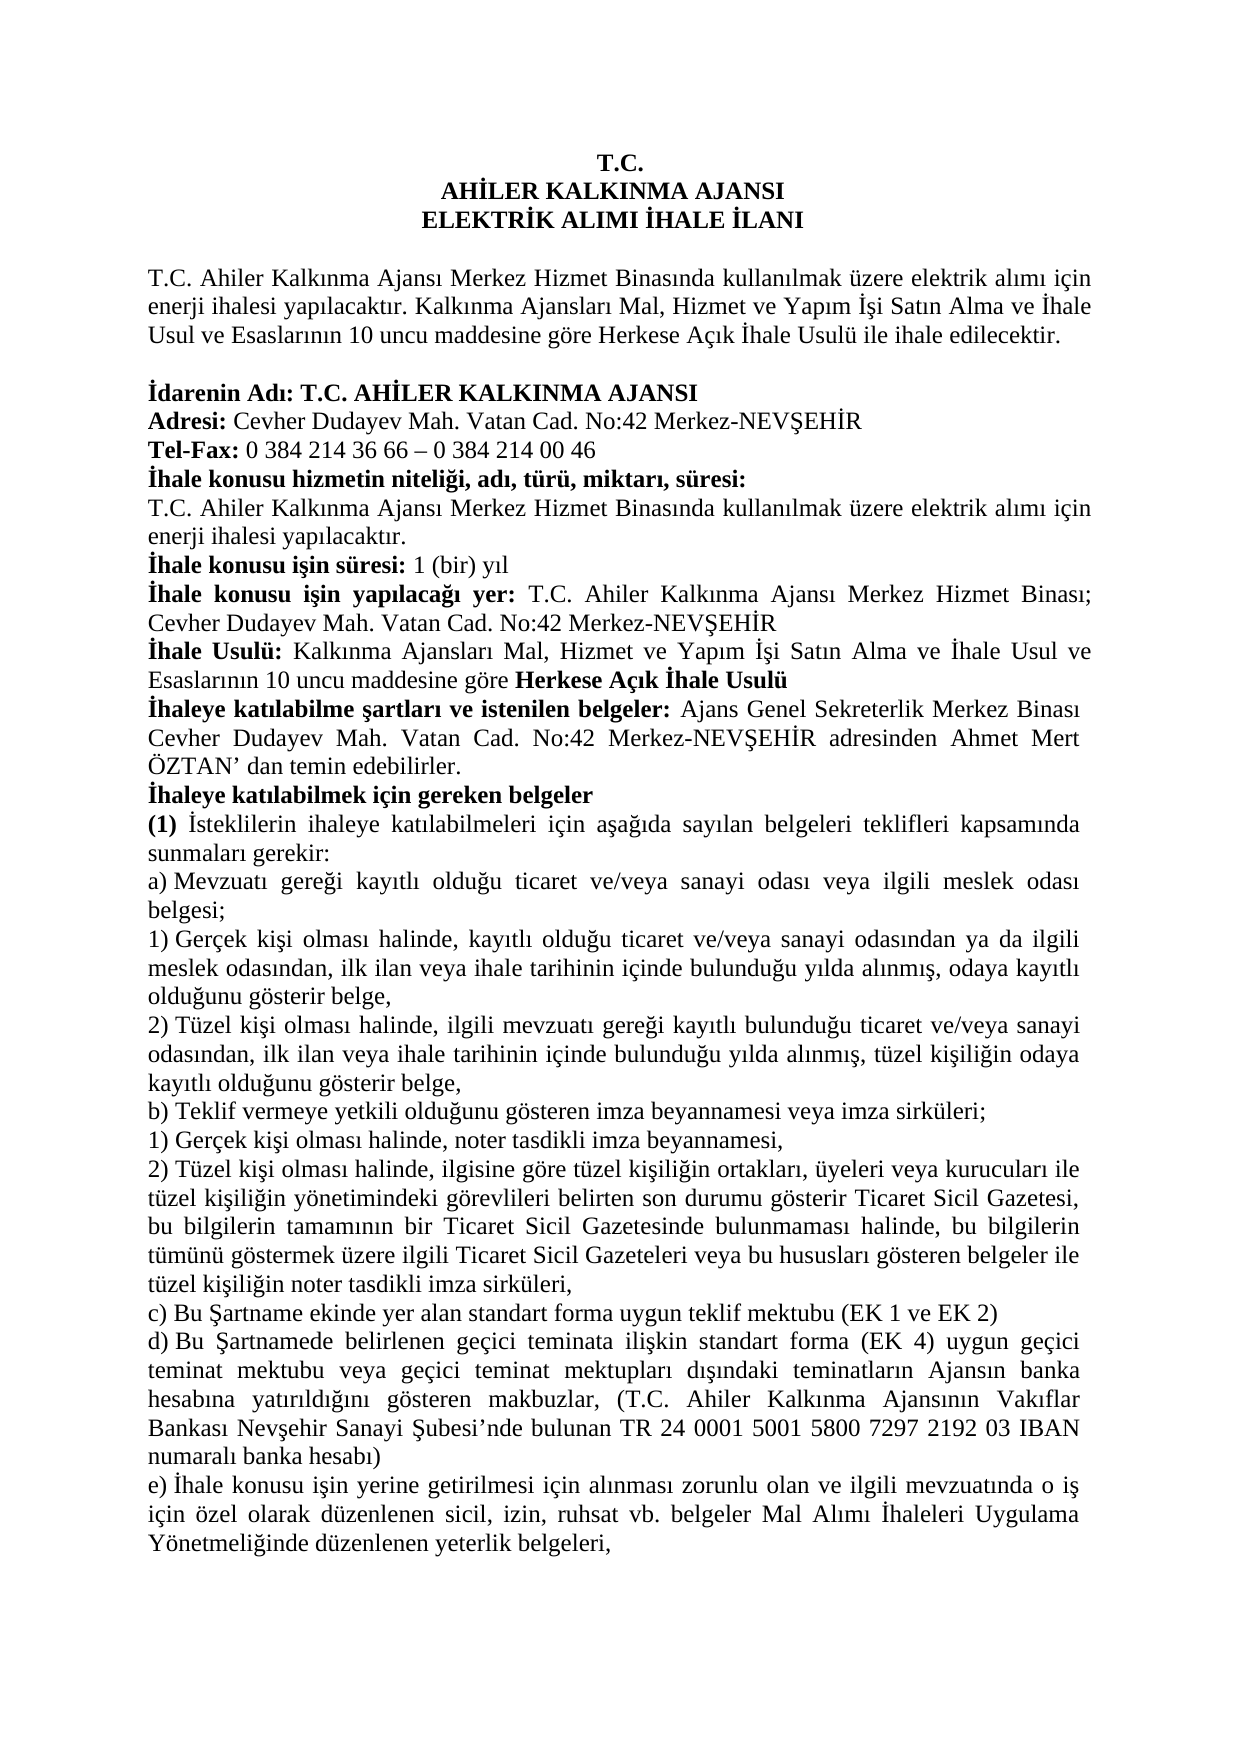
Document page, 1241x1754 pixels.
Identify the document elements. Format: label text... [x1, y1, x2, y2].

text 2) Tüzel kişi olması halinde, ilgisine göre tüzel kişiliğin ortakları, üyeleri veya kurucuları ile tüzel kişiliğin yönetimindeki görevlileri belirten son durumu gösterir Ticaret Sicil Gazetesi, bu bilgilerin tamamının bir Ticaret Sicil Gazetesinde bulunmaması halinde, bu bilgilerin tümünü göstermek üzere ilgili Ticaret Sicil Gazeteleri veya bu hususları gösteren belgeler ile tüzel kişiliğin noter tasdikli imza sirküleri, [148, 1154, 1081, 1298]
text İdarenin Adı: T.C. AHİLER KALKINMA AJANSI [148, 378, 1093, 406]
text T.C. [148, 148, 1093, 176]
text İhale konusu işin yapılacağı yer: T.C. Ahiler Kalkınma Ajansı Merkez Hizmet Binası; Cevher Dudayev Mah. Vatan Cad. No:42 Merkez-NEVŞEHİR [148, 579, 1093, 636]
text b) Teklif vermeye yetkili olduğunu gösteren imza beyannamesi veya imza sirküleri; [148, 1096, 1081, 1125]
text 2) Tüzel kişi olması halinde, ilgili mevzuatı gereği kayıtlı bulunduğu ticaret ve/veya sanayi odasından, ilk ilan veya ihale tarihinin içinde bulunduğu yılda alınmış, tüzel kişiliğin odaya kayıtlı olduğunu gösterir belge, [148, 1010, 1081, 1096]
text İhaleye katılabilmek için gereken belgeler [148, 780, 1081, 809]
text d) Bu Şartnamede belirlenen geçici teminata ilişkin standart forma (EK 4) uygun geçici teminat mektubu veya geçici teminat mektupları dışındaki teminatların Ajansın banka hesabına yatırıldığını gösteren makbuzlar, (T.C. Ahiler Kalkınma Ajansının Vakıflar Bankası Nevşehir Sanayi Şubesi’nde bulunan TR 24 0001 5001 5800 7297 2192 03 IBAN numaralı banka hesabı) [148, 1326, 1081, 1470]
text 1) Gerçek kişi olması halinde, kayıtlı olduğu ticaret ve/veya sanayi odasından ya da ilgili meslek odasından, ilk ilan veya ihale tarihinin içinde bulunduğu yılda alınmış, odaya kayıtlı olduğunu gösterir belge, [148, 924, 1081, 1010]
text e) İhale konusu işin yerine getirilmesi için alınması zorunlu olan ve ilgili mevzuatında o iş için özel olarak düzenlenen sicil, izin, ruhsat vb. belgeler Mal Alımı İhaleleri Uygulama Yönetmeliğinde düzenlenen yeterlik belgeleri, [148, 1470, 1081, 1556]
text Tel-Fax: 0 384 214 36 66 – 0 384 214 00 46 [148, 435, 1093, 464]
text İhale Usulü: Kalkınma Ajansları Mal, Hizmet ve Yapım İşi Satın Alma ve İhale Usul ve Esaslarının 10 uncu maddesine göre Herkese Açık İhale Usulü [148, 636, 1093, 694]
text (1) İsteklilerin ihaleye katılabilmeleri için aşağıda sayılan belgeleri teklifleri kapsamında sunmaları gerekir: [148, 809, 1081, 866]
text 1) Gerçek kişi olması halinde, noter tasdikli imza beyannamesi, [148, 1125, 1081, 1154]
text c) Bu Şartname ekinde yer alan standart forma uygun teklif mektubu (EK 1 ve EK 2) [148, 1298, 1081, 1326]
text T.C. Ahiler Kalkınma Ajansı Merkez Hizmet Binasında kullanılmak üzere elektrik alımı için enerji ihalesi yapılacaktır. [148, 493, 1093, 550]
text ELEKTRİK ALIMI İHALE İLANI [133, 205, 1093, 234]
text Adresi: Cevher Dudayev Mah. Vatan Cad. No:42 Merkez-NEVŞEHİR [148, 406, 1093, 435]
text T.C. Ahiler Kalkınma Ajansı Merkez Hizmet Binasında kullanılmak üzere elektrik alımı için enerji ihalesi yapılacaktır. Kalkınma Ajansları Mal, Hizmet ve Yapım İşi Satın Alma ve İhale Usul ve Esaslarının 10 uncu maddesine göre Herkese Açık İhale Usulü ile ihale edilecektir. [148, 263, 1093, 349]
text AHİLER KALKINMA AJANSI [133, 176, 1093, 205]
text İhale konusu hizmetin niteliği, adı, türü, miktarı, süresi: [148, 464, 1093, 493]
text İhaleye katılabilme şartları ve istenilen belgeler: Ajans Genel Sekreterlik Merkez Binası Cevher Dudayev Mah. Vatan Cad. No:42 Merkez-NEVŞEHİR adresinden Ahmet Mert ÖZTAN’ dan temin edebilirler. [148, 694, 1081, 780]
text a) Mevzuatı gereği kayıtlı olduğu ticaret ve/veya sanayi odası veya ilgili meslek odası belgesi; [148, 866, 1081, 924]
text İhale konusu işin süresi: 1 (bir) yıl [148, 550, 1093, 579]
